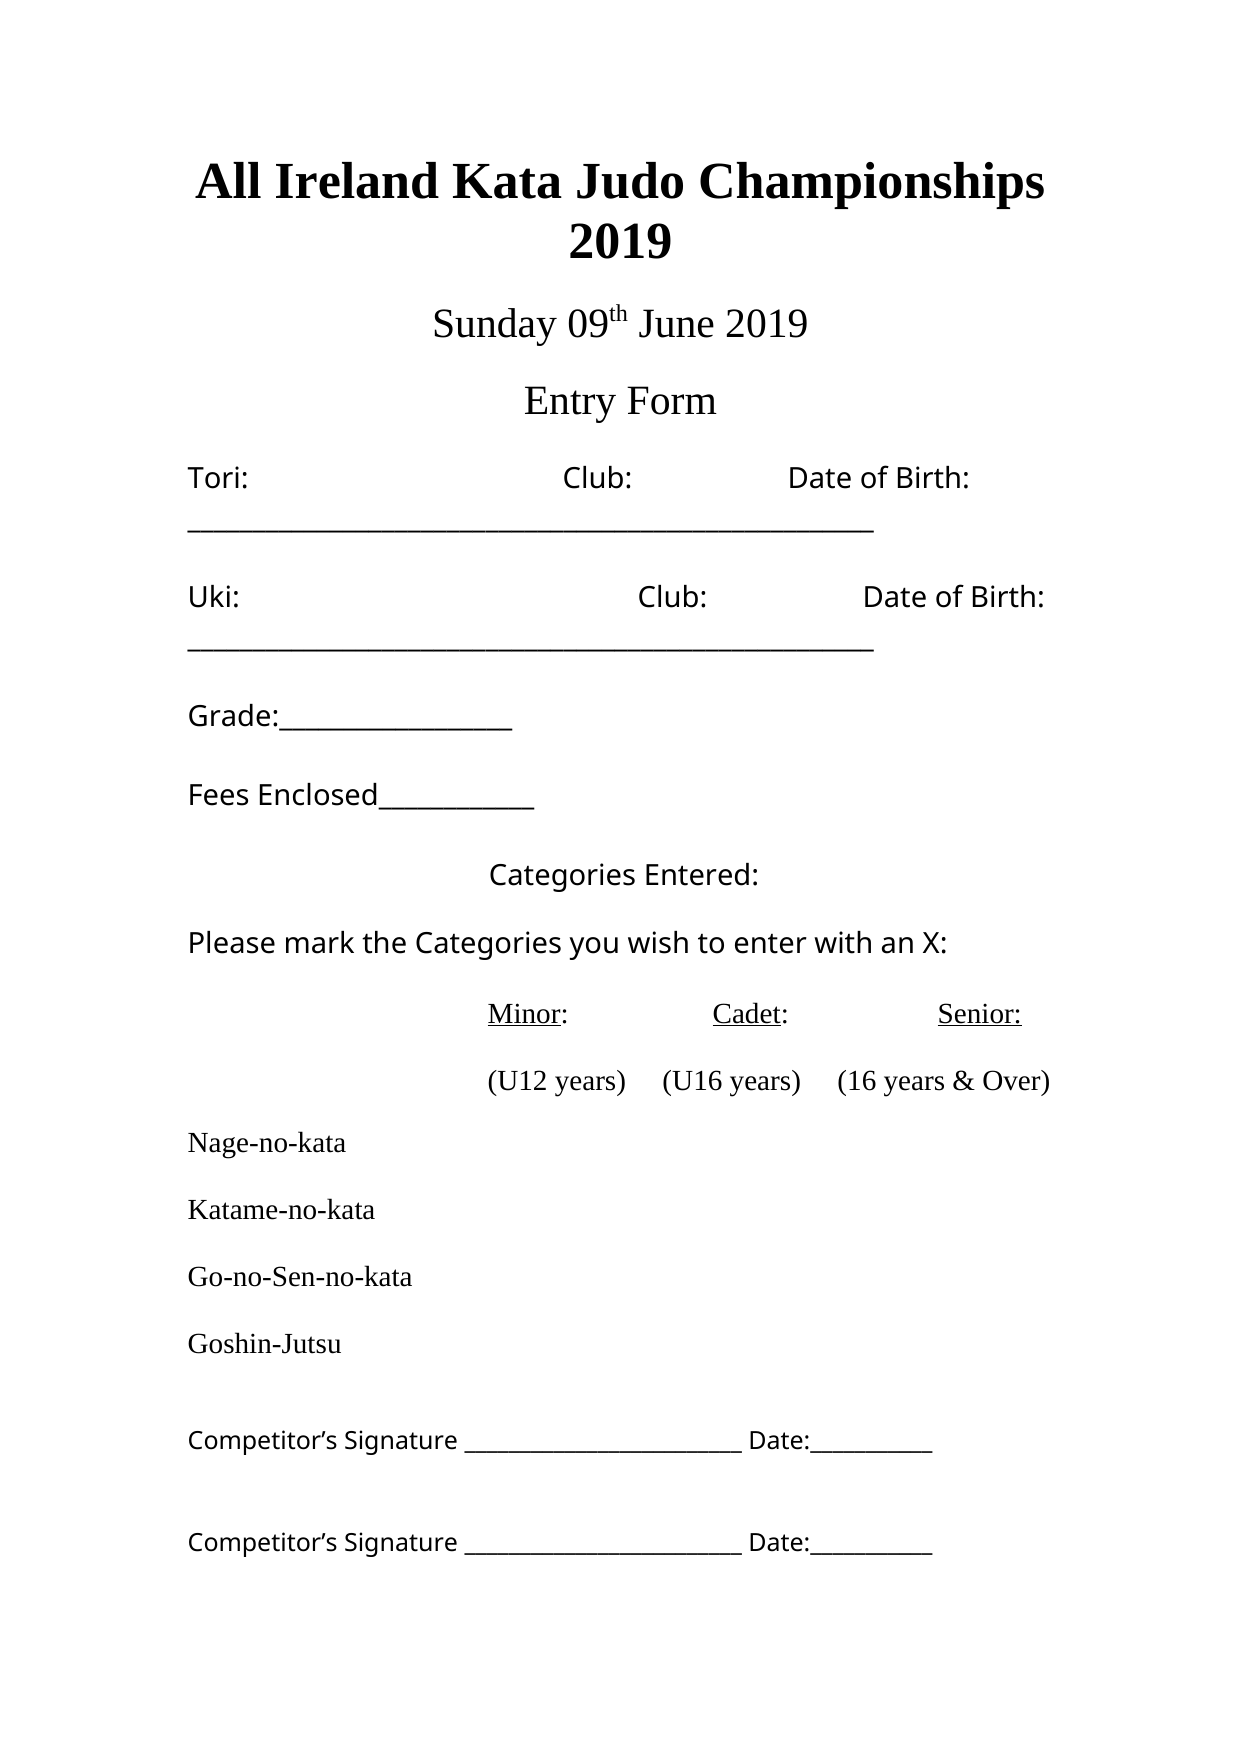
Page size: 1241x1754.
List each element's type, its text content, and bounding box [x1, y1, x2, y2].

text Nage-no-kata [187, 1125, 1053, 1159]
text Tori: Club: Date of Birth: [187, 457, 1053, 497]
text Competitor’s Signature _________________________ Date:___________ [187, 1423, 1053, 1457]
text Please mark the Categories you wish to enter with an X: [187, 922, 1053, 962]
text Goshin-Jutsu [187, 1326, 1053, 1360]
text Minor: Cadet: Senior: [412, 996, 1053, 1063]
text Categories Entered: [187, 854, 1053, 894]
text Fees Enclosed____________ [187, 775, 1053, 814]
text All Ireland Kata Judo Championships 2019 [187, 150, 1053, 270]
text Entry Form [187, 375, 1053, 423]
text _____________________________________________________ [187, 497, 1053, 537]
text Sunday 09th June 2019 [187, 298, 1053, 346]
text Grade:__________________ [187, 695, 1053, 735]
text Uki: Club: Date of Birth: _____________________________________________________ [187, 576, 1053, 656]
text (U12 years) (U16 years) (16 years & Over) [487, 1063, 1053, 1096]
text Competitor’s Signature _________________________ Date:___________ [187, 1525, 1053, 1559]
text Go-no-Sen-no-kata [187, 1259, 1053, 1293]
text Katame-no-kata [187, 1192, 1053, 1226]
